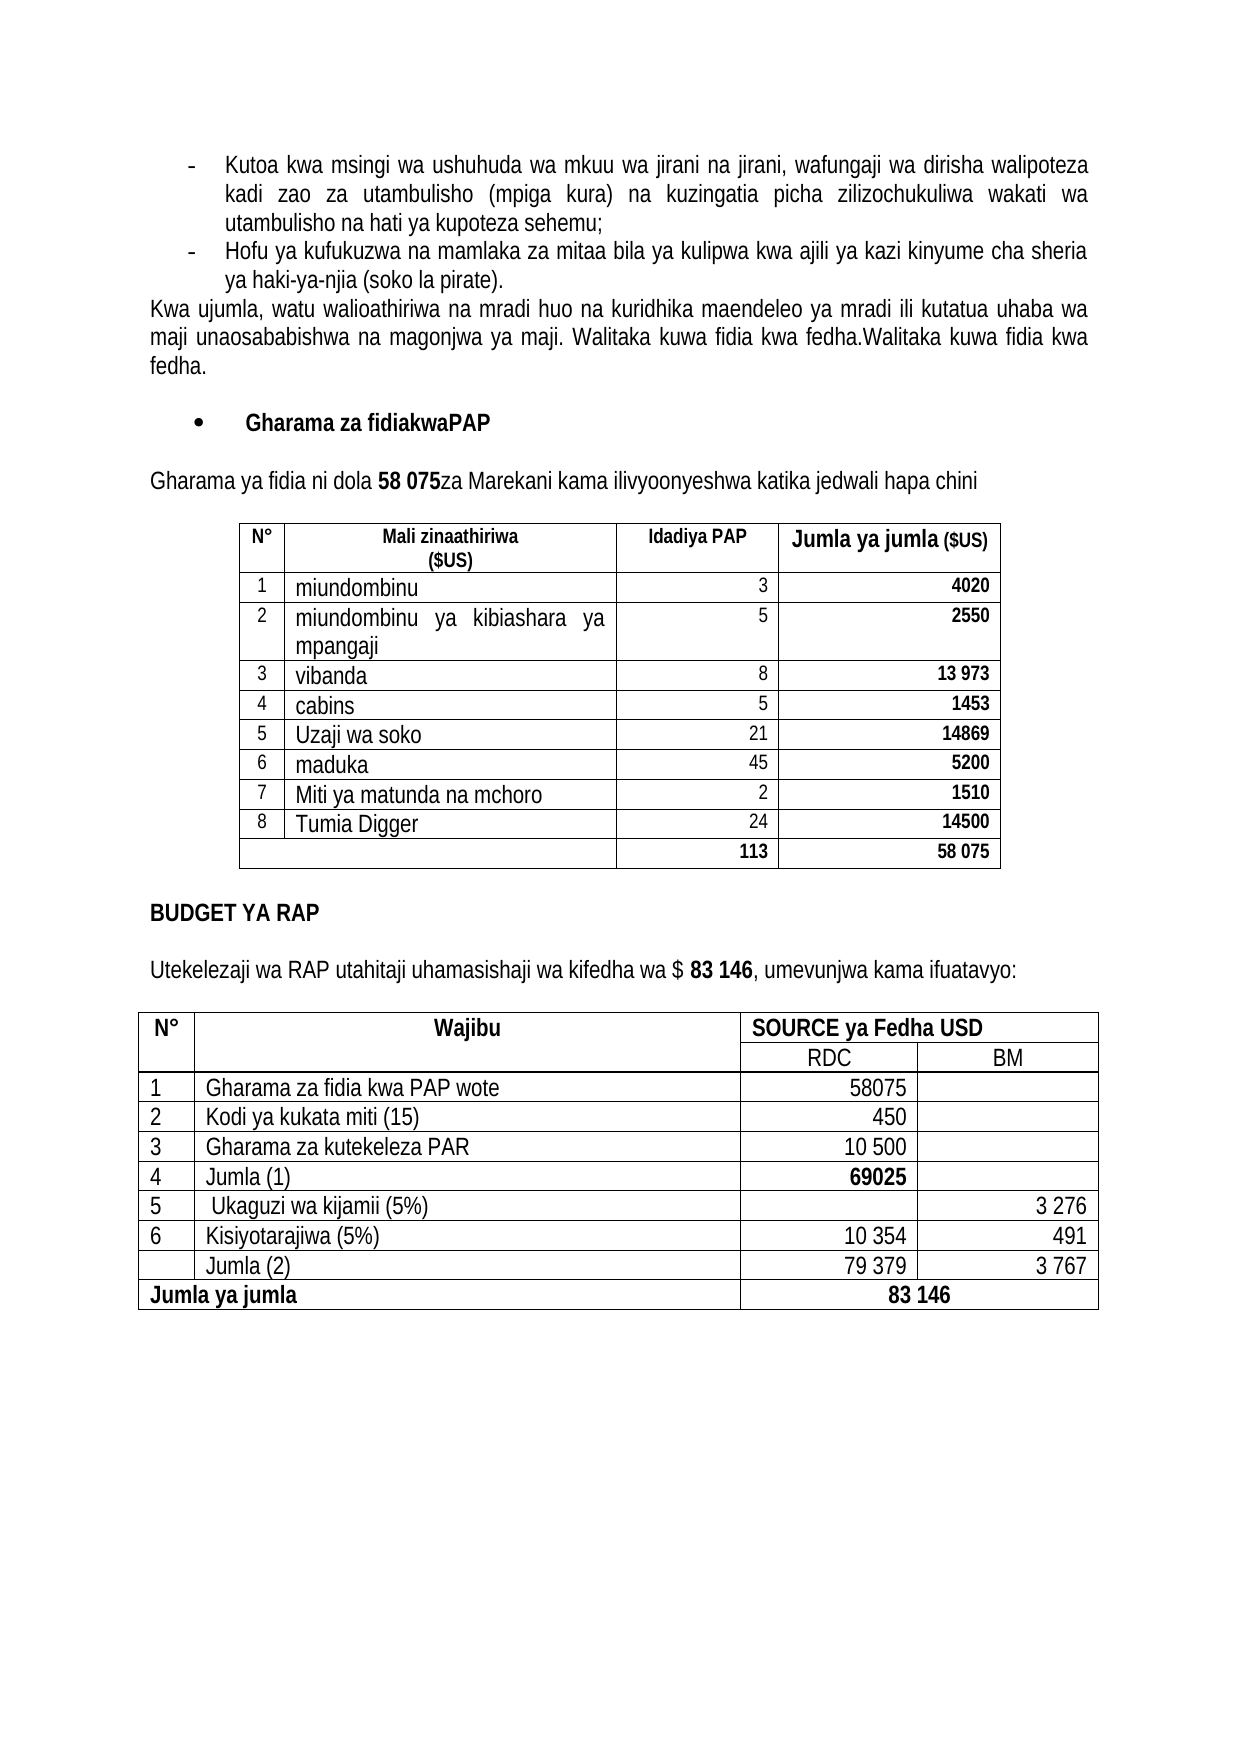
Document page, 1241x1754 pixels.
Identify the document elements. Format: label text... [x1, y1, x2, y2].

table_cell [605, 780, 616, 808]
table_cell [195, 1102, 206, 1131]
table_cell 6 [139, 1221, 194, 1249]
table_cell [918, 1073, 1098, 1101]
table_cell 83 146 [741, 1280, 1098, 1309]
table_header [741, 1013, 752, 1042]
table_cell 10 500 [741, 1132, 917, 1161]
table_cell 8 [617, 661, 778, 690]
table_cell [918, 1102, 1098, 1131]
table_cell 1 [139, 1073, 194, 1101]
table_cell 45 [617, 750, 778, 779]
table_cell 491 [918, 1221, 1098, 1249]
table_cell 4 [240, 691, 284, 719]
table_cell 5200 [779, 750, 1000, 779]
text Utekelezaji wa RAP utahitaji uhamasishaji wa kifedha wa $ 83 146, umevunjwa kama ifuatavyo: [150, 955, 1090, 983]
table_header Wajibu [195, 1013, 740, 1071]
table_cell 8 [240, 810, 284, 838]
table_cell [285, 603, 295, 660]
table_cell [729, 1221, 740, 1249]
table_header Jumla ya jumla ($US) [779, 524, 1000, 572]
table_cell 5 [617, 603, 778, 660]
table_cell 58 075 [779, 839, 1000, 868]
text Gharama ya fidia ni dola 58 075za Marekani kama ilivyoonyeshwa katika jedwali hapa chini [150, 466, 1090, 494]
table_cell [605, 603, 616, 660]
table_cell 6 [240, 750, 284, 779]
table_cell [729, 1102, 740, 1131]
table_cell 13 973 [779, 661, 1000, 690]
table_cell 1510 [779, 780, 1000, 808]
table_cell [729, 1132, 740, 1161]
table_cell 79 379 [741, 1251, 917, 1279]
table_cell 3 [617, 573, 778, 602]
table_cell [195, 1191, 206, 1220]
table_cell 3 767 [918, 1251, 1098, 1279]
table_cell [139, 1251, 194, 1279]
table_header Mali zinaathiriwa ($US) [285, 524, 616, 572]
table_cell 14500 [779, 810, 1000, 838]
table_cell 69025 [741, 1162, 917, 1190]
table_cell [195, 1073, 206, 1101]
list Gharama za fidiakwaPAP [194, 408, 1090, 437]
table_cell 5 [240, 720, 284, 749]
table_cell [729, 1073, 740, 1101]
table_header N° [139, 1013, 194, 1071]
table_cell [605, 839, 616, 868]
table_cell 5 [139, 1191, 194, 1220]
table_header Idadiya PAP [617, 524, 778, 572]
table_cell [918, 1132, 1098, 1161]
table_cell 2 [617, 780, 778, 808]
list Hofu ya kufukuzwa na mamlaka za mitaa bila ya kulipwa kwa ajili ya kazi kinyume cha sheria ya haki-ya-njia (soko la pirate). [187, 236, 1090, 294]
table_cell 3 276 [918, 1191, 1098, 1220]
table_cell 7 [240, 780, 284, 808]
table_cell 2 [139, 1102, 194, 1131]
table_cell 21 [617, 720, 778, 749]
table_cell 1 [240, 573, 284, 602]
table_cell [918, 1162, 1098, 1190]
text Kwa ujumla, watu walioathiriwa na mradi huo na kuridhika maendeleo ya mradi ili kutatua uhaba wa maji unaosababishwa na magonjwa ya maji. Walitaka kuwa fidia kwa fedha.Walitaka kuwa fidia kwa fedha. [150, 294, 1090, 379]
table_cell [741, 1191, 917, 1220]
table_cell 14869 [779, 720, 1000, 749]
table_cell 4020 [779, 573, 1000, 602]
table_cell 1453 [779, 691, 1000, 719]
table_cell 4 [139, 1162, 194, 1190]
table_cell 3 [240, 661, 284, 690]
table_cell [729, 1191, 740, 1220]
table_cell 2550 [779, 603, 1000, 660]
table_cell RDC [741, 1043, 917, 1071]
table_cell BM [918, 1043, 1098, 1071]
table_cell 58075 [741, 1073, 917, 1101]
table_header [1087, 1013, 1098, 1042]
table_header N° [240, 524, 284, 572]
text BUDGET YA RAP [150, 897, 1090, 926]
table_cell 2 [240, 603, 284, 660]
table_cell 24 [617, 810, 778, 838]
table_cell 5 [617, 691, 778, 719]
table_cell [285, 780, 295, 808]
table_cell [240, 839, 251, 868]
list Kutoa kwa msingi wa ushuhuda wa mkuu wa jirani na jirani, wafungaji wa dirisha walipoteza kadi zao za utambulisho (mpiga kura) na kuzingatia picha zilizochukuliwa wakati wa utambulisho na hati ya kupoteza sehemu; [187, 150, 1090, 236]
table_cell 450 [741, 1102, 917, 1131]
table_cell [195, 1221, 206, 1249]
table_cell 10 354 [741, 1221, 917, 1249]
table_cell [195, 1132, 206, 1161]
table_cell 3 [139, 1132, 194, 1161]
table_cell 113 [617, 839, 778, 868]
